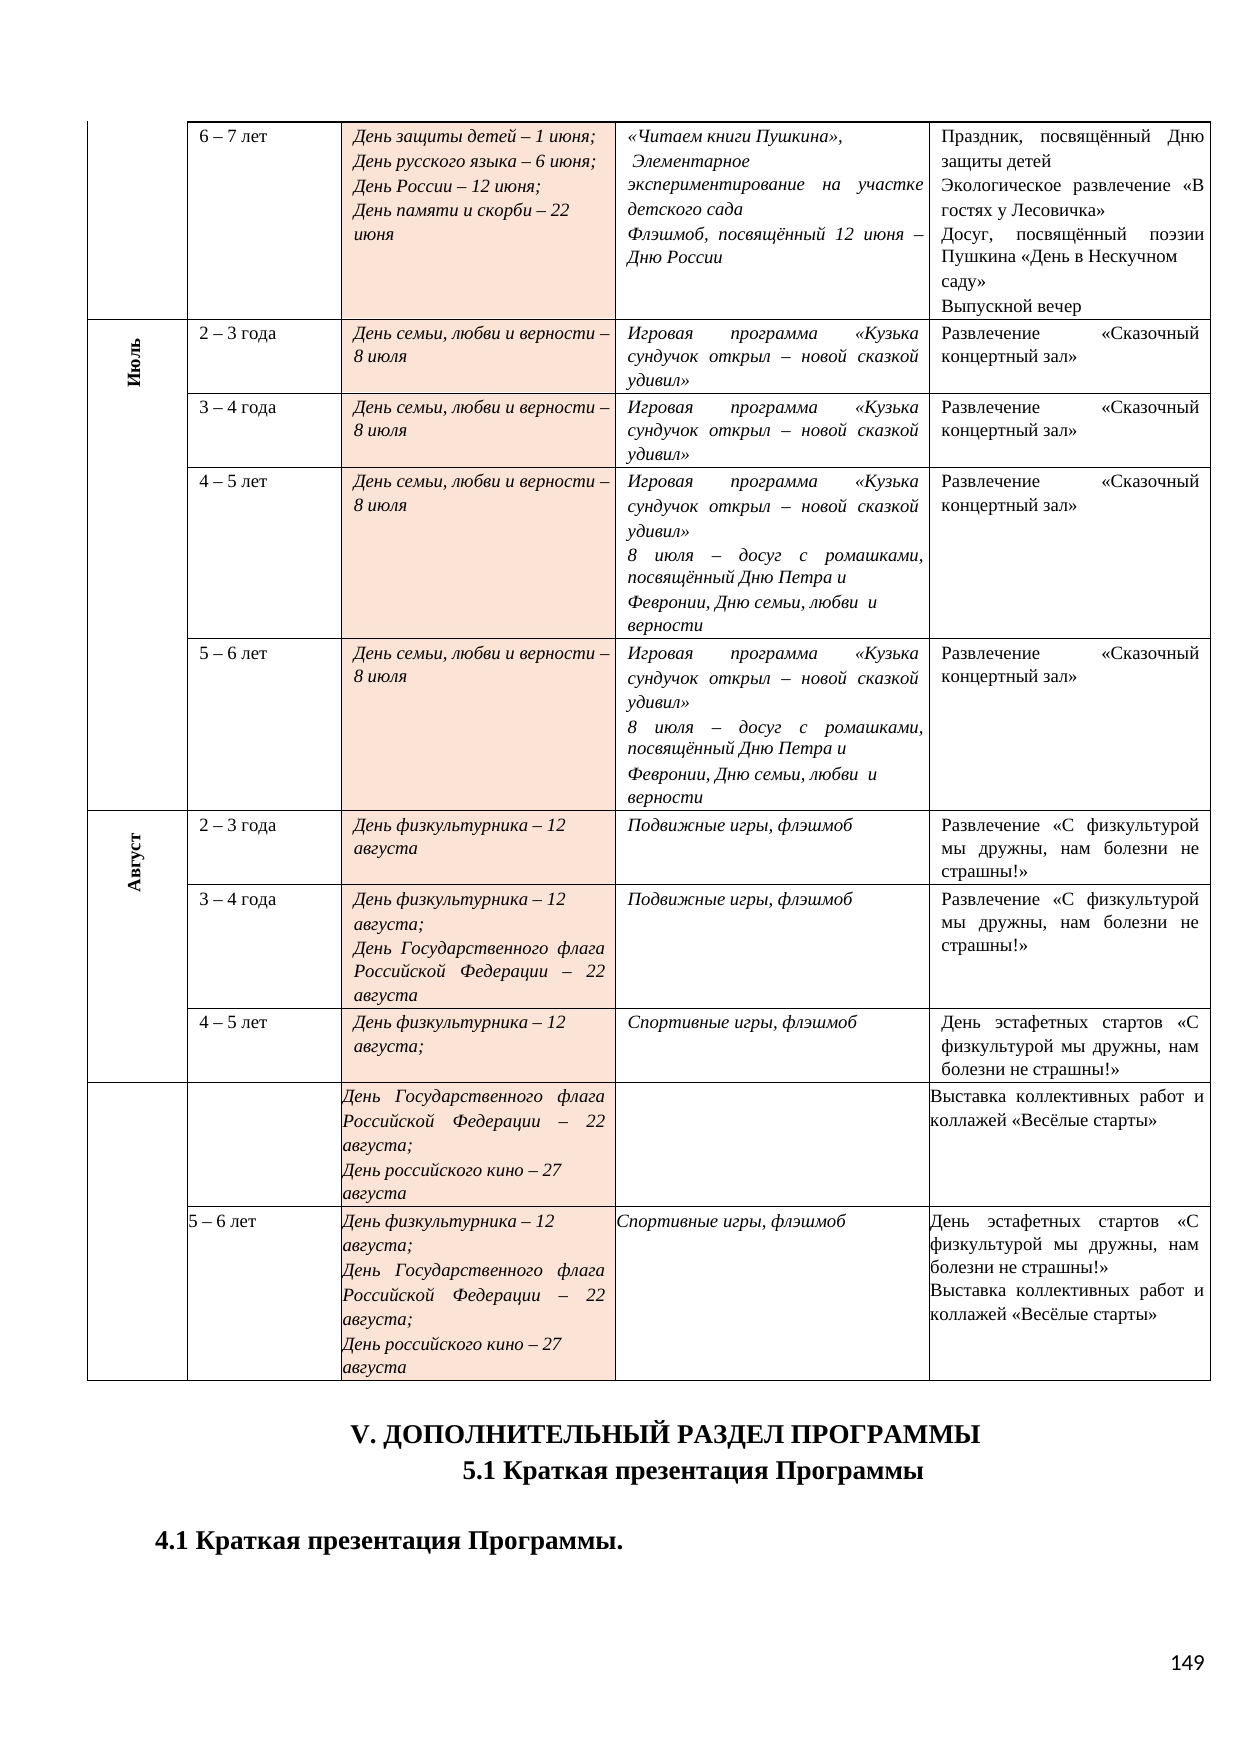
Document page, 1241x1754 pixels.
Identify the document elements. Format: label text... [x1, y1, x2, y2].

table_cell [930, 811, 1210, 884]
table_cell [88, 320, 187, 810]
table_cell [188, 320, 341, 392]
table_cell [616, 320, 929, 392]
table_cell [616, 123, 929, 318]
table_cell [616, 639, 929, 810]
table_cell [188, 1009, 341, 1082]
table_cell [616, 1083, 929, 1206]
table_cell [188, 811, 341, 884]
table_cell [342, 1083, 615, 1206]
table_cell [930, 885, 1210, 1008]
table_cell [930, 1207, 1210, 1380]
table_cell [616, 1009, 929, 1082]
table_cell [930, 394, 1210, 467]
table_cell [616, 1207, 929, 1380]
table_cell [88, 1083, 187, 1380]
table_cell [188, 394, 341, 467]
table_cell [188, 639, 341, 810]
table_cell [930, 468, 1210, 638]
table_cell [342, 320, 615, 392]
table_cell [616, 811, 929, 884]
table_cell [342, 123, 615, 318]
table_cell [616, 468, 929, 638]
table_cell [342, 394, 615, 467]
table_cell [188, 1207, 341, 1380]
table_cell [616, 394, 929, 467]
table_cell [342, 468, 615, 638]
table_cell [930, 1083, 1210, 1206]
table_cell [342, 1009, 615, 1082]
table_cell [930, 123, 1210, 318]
text 4.1 Краткая презентация Программы. [155, 1524, 1166, 1555]
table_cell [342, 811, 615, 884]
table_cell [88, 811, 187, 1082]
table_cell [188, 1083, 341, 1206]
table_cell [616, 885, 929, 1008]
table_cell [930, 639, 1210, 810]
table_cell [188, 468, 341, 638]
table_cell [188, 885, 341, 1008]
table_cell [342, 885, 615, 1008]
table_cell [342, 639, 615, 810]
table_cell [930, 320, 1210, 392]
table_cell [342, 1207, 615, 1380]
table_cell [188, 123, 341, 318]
subtitle V. ДОПОЛНИТЕЛЬНЫЙ РАЗДЕЛ ПРОГРАММЫ [234, 1418, 1097, 1449]
subtitle 5.1 Краткая презентация Программы [234, 1454, 1152, 1486]
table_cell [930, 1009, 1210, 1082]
